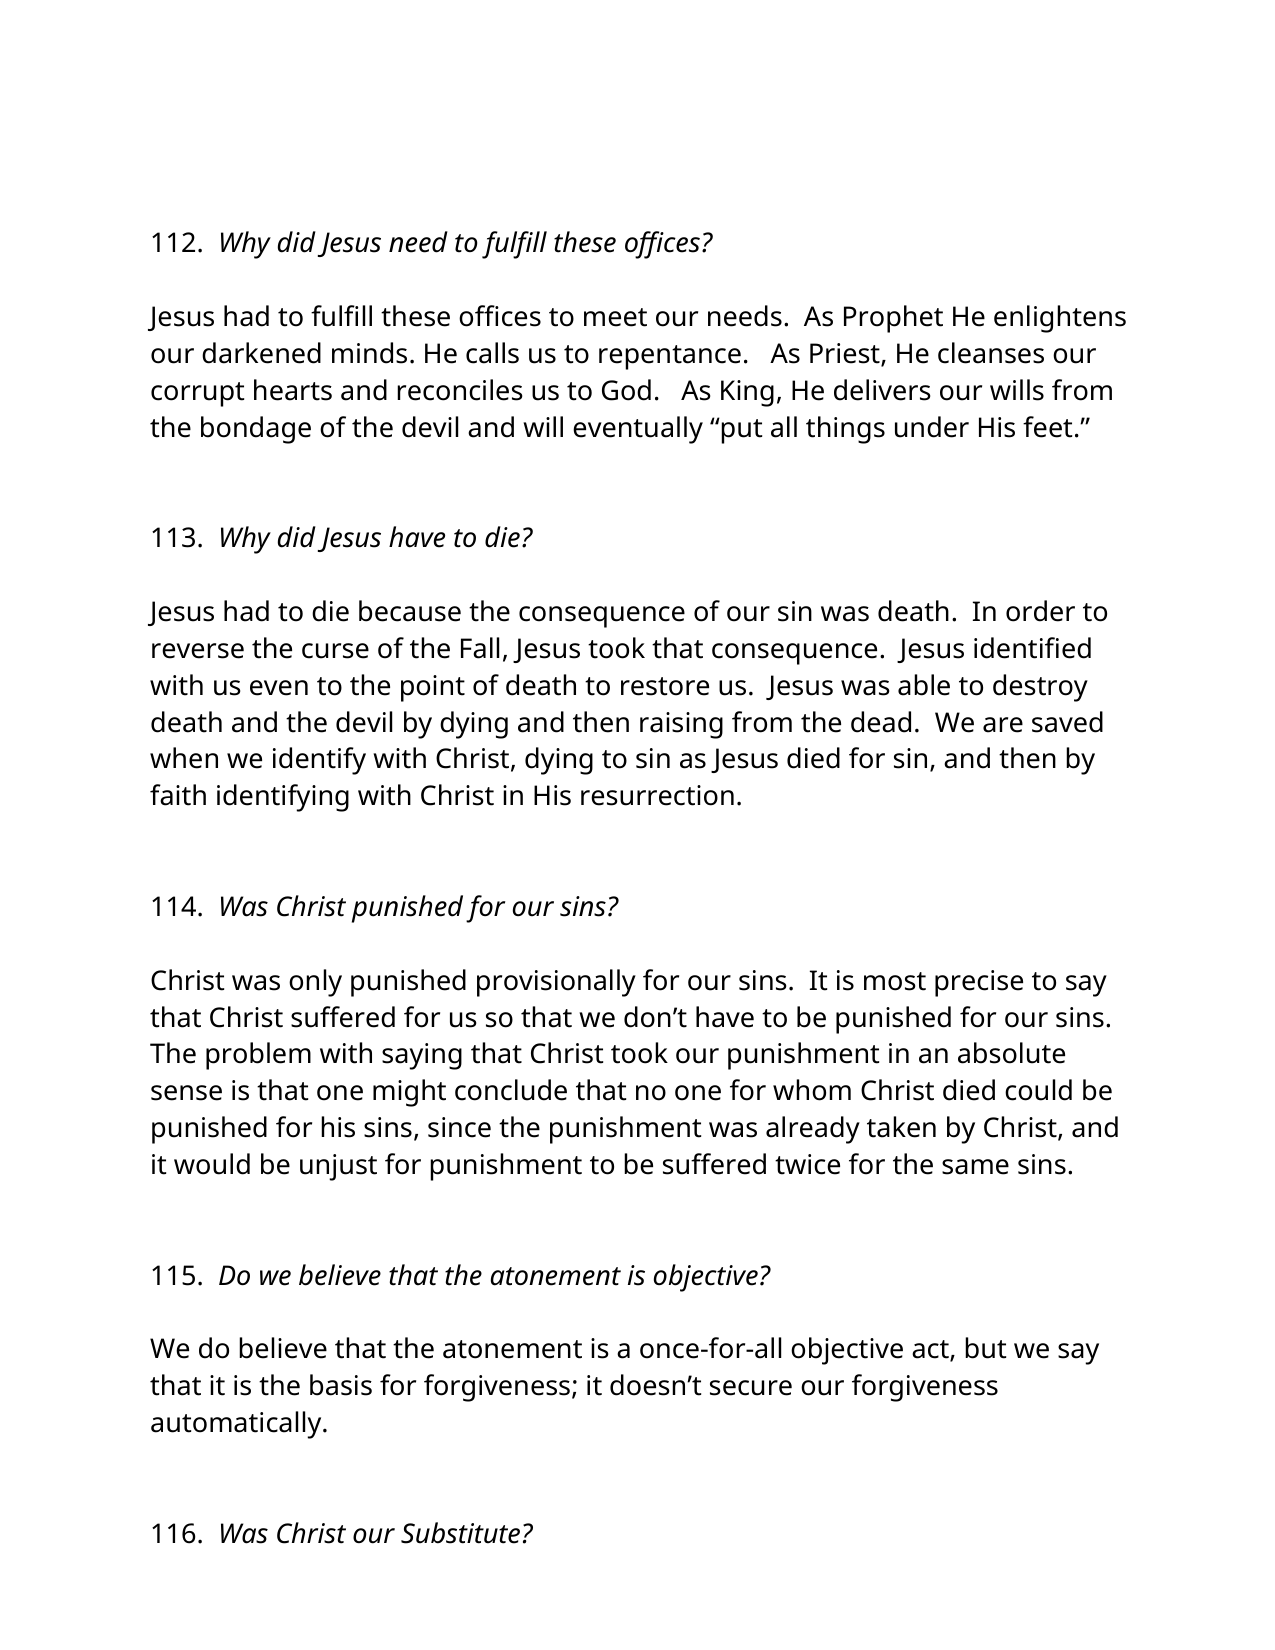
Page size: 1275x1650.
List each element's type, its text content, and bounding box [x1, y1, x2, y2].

text 115. Do we believe that the atonement is objective? [150, 1256, 1134, 1293]
text 112. Why did Jesus need to fulfill these offices? [150, 224, 1134, 261]
text Jesus had to fulfill these offices to meet our needs. As Prophet He enlightens our darkened minds. He calls us to repentance. As Priest, He cleanses our corrupt hearts and reconciles us to God. As King, He delivers our wills from the bondage of the devil and will eventually “put all things under His feet.” [150, 297, 1134, 445]
text Christ was only punished provisionally for our sins. It is most precise to say that Christ suffered for us so that we don’t have to be punished for our sins. The problem with saying that Christ took our punishment in an absolute sense is that one might conclude that no one for whom Christ died could be punished for his sins, since the punishment was already taken by Christ, and it would be unjust for punishment to be suffered twice for the same sins. [150, 961, 1134, 1182]
text 114. Was Christ punished for our sins? [150, 887, 1134, 924]
text 116. Was Christ our Substitute? [150, 1514, 1134, 1551]
text 113. Why did Jesus have to die? [150, 519, 1134, 556]
text Jesus had to die because the consequence of our sin was death. In order to reverse the curse of the Fall, Jesus took that consequence. Jesus identified with us even to the point of death to restore us. Jesus was able to destroy death and the devil by dying and then raising from the dead. We are saved when we identify with Christ, dying to sin as Jesus died for sin, and then by faith identifying with Christ in His resurrection. [150, 592, 1134, 814]
text We do believe that the atonement is a once-for-all objective act, but we say that it is the basis for forgiveness; it doesn’t secure our forgiveness automatically. [150, 1330, 1134, 1441]
